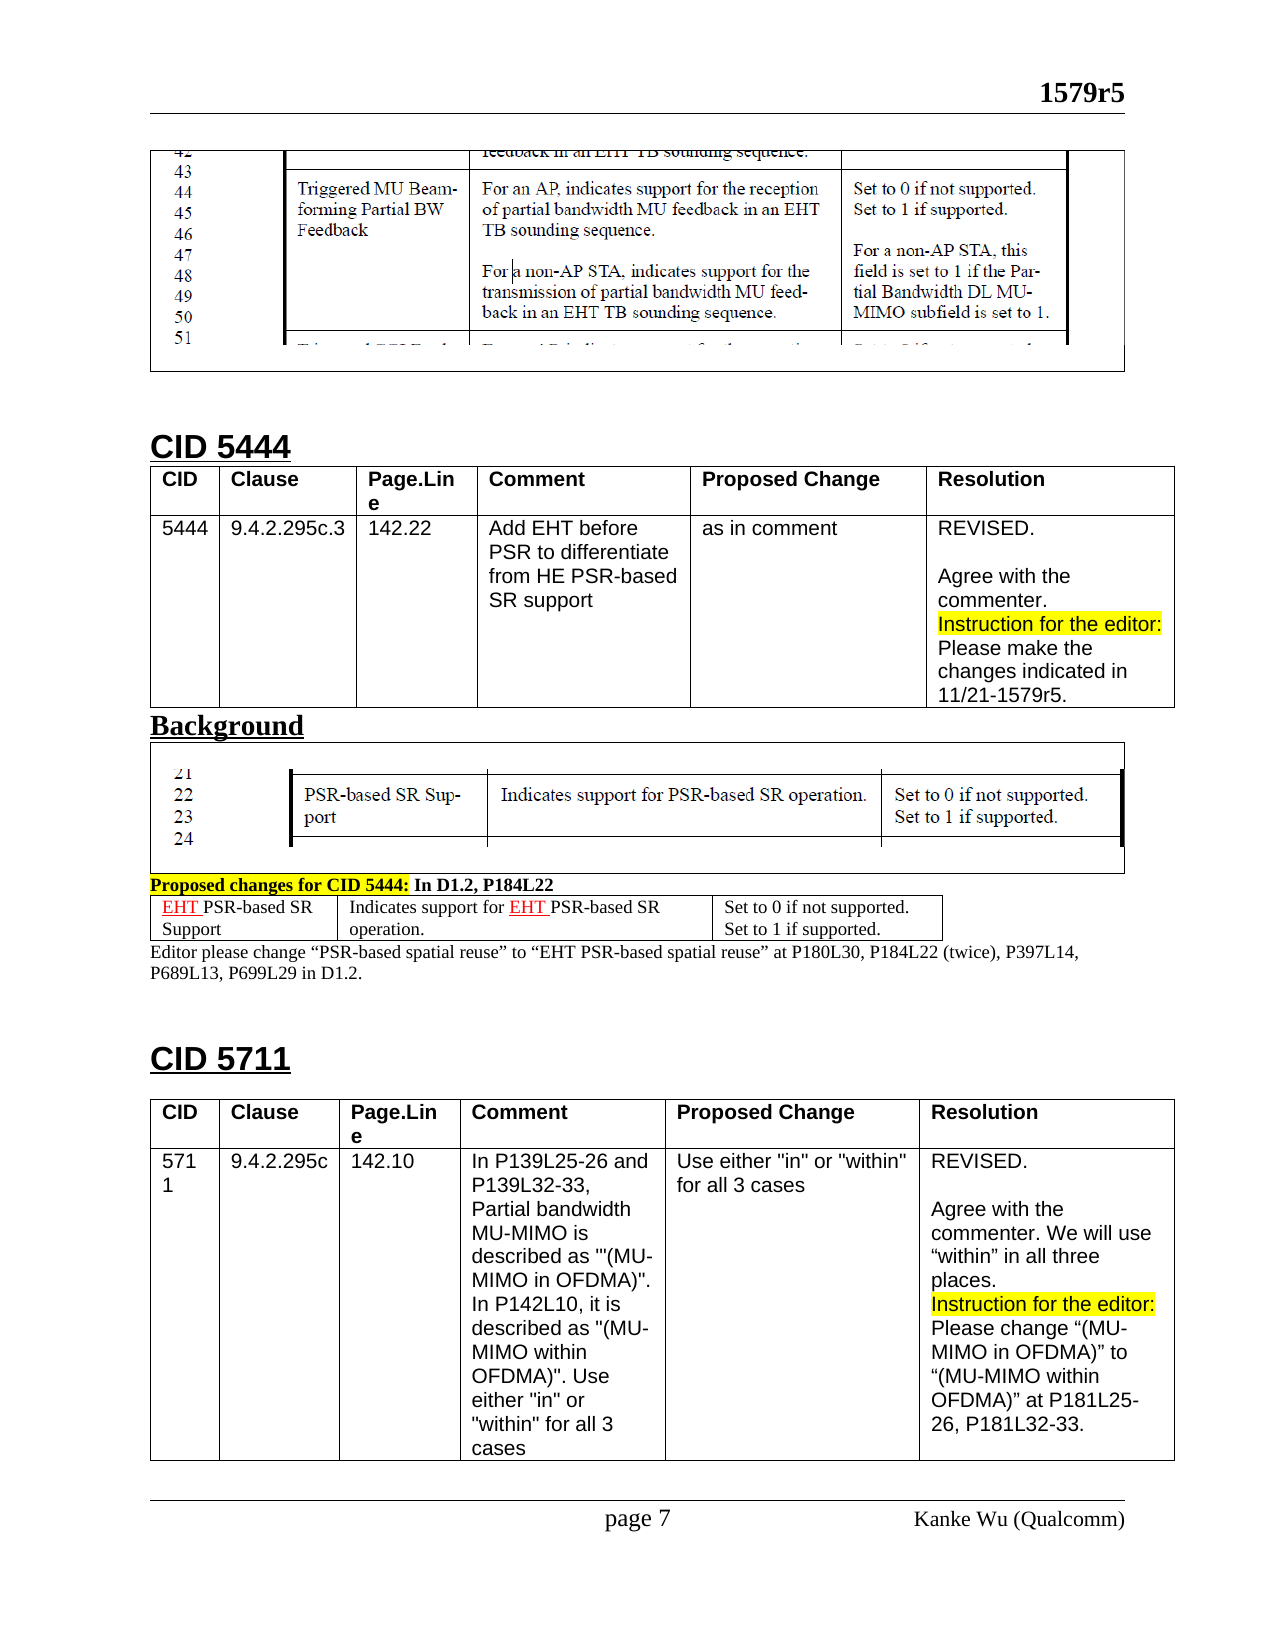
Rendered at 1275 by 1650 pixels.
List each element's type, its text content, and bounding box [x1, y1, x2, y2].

table_header EHT PSR-based SR Support [151, 896, 337, 939]
table_cell 142.10 [340, 1149, 460, 1460]
table_cell 9.4.2.295c [220, 1149, 339, 1460]
text Background [150, 708, 1125, 742]
table_cell REVISED. Agree with the commenter. We will use “within” in all three places. Instruction for the editor: Please change “(MU-MIMO in OFDMA)” to “(MU-MIMO within OFDMA)” at P181L25-26, P181L32-33. [920, 1149, 1174, 1460]
table_header Clause [220, 1100, 339, 1147]
subtitle CID 5711 [150, 1038, 1125, 1077]
table_cell as in comment [691, 516, 926, 707]
table_cell 9.4.2.295c.3 [220, 516, 356, 707]
table_header [151, 743, 1124, 873]
table_header CID [151, 467, 219, 514]
table_header D1.2 Page 183 [151, 151, 1124, 371]
table_header Proposed Change [691, 467, 926, 514]
table_cell Use either "in" or "within" for all 3 cases [666, 1149, 919, 1460]
table_header Page.Line [340, 1100, 460, 1147]
table_header CID [151, 1100, 219, 1147]
table_header Resolution [920, 1100, 1174, 1147]
table_cell REVISED. Agree with the commenter. Instruction for the editor: Please make the changes indicated in 11/21-1579r5. [927, 516, 1174, 707]
table_header Comment [478, 467, 690, 514]
table_cell 5711 [151, 1149, 219, 1460]
text Editor please change “PSR-based spatial reuse” to “EHT PSR-based spatial reuse” at P180L30, P184L22 (twice), P397L14, P689L13, P699L29 in D1.2. [150, 941, 1125, 984]
table_header Clause [220, 467, 356, 514]
picture [161, 151, 1125, 345]
table_header Comment [461, 1100, 665, 1147]
table_header Proposed Change [666, 1100, 919, 1147]
text Proposed changes for CID 5444: In D1.2, P184L22 [409, 874, 1125, 895]
table_header Set to 0 if not supported. Set to 1 if supported. [713, 896, 942, 939]
table_cell 5444 [151, 516, 219, 707]
table_cell Add EHT before PSR to differentiate from HE PSR-based SR support [478, 516, 690, 707]
picture [161, 769, 1125, 847]
table_header Resolution [927, 467, 1174, 514]
table_header Indicates support for EHT PSR-based SR operation. [338, 896, 712, 939]
table_cell 142.22 [357, 516, 477, 707]
table_header Page.Line [357, 467, 477, 514]
subtitle CID 5444 [150, 427, 1125, 466]
table_cell In P139L25-26 and P139L32-33, Partial bandwidth MU-MIMO is described as '"(MU-MIMO in OFDMA)". In P142L10, it is described as "(MU-MIMO within OFDMA)". Use either "in" or "within" for all 3 cases [461, 1149, 665, 1460]
